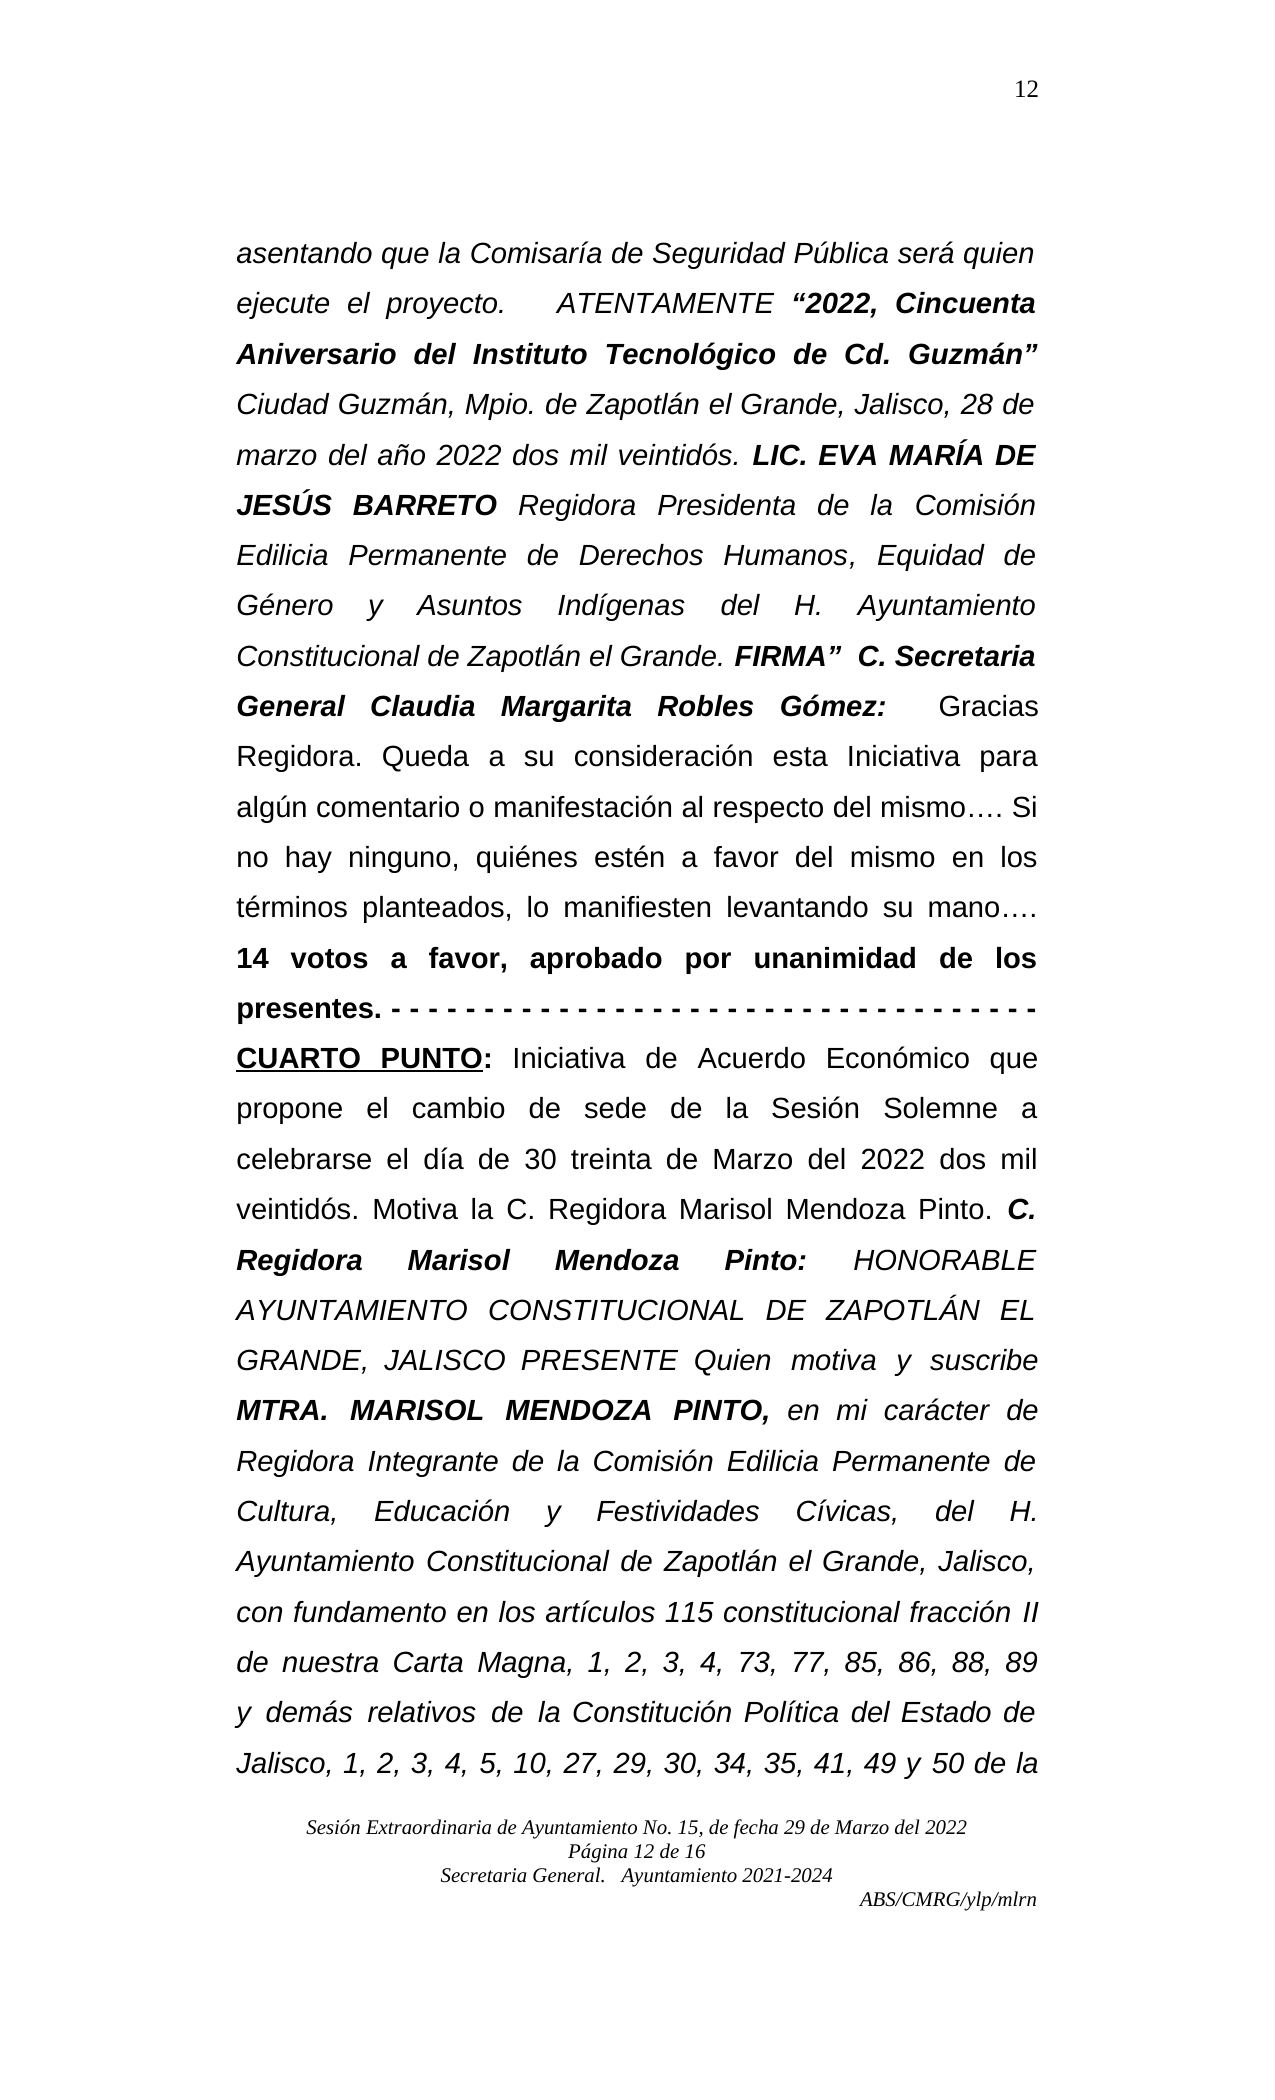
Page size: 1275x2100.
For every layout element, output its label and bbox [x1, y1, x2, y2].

text [236, 236, 1039, 1779]
